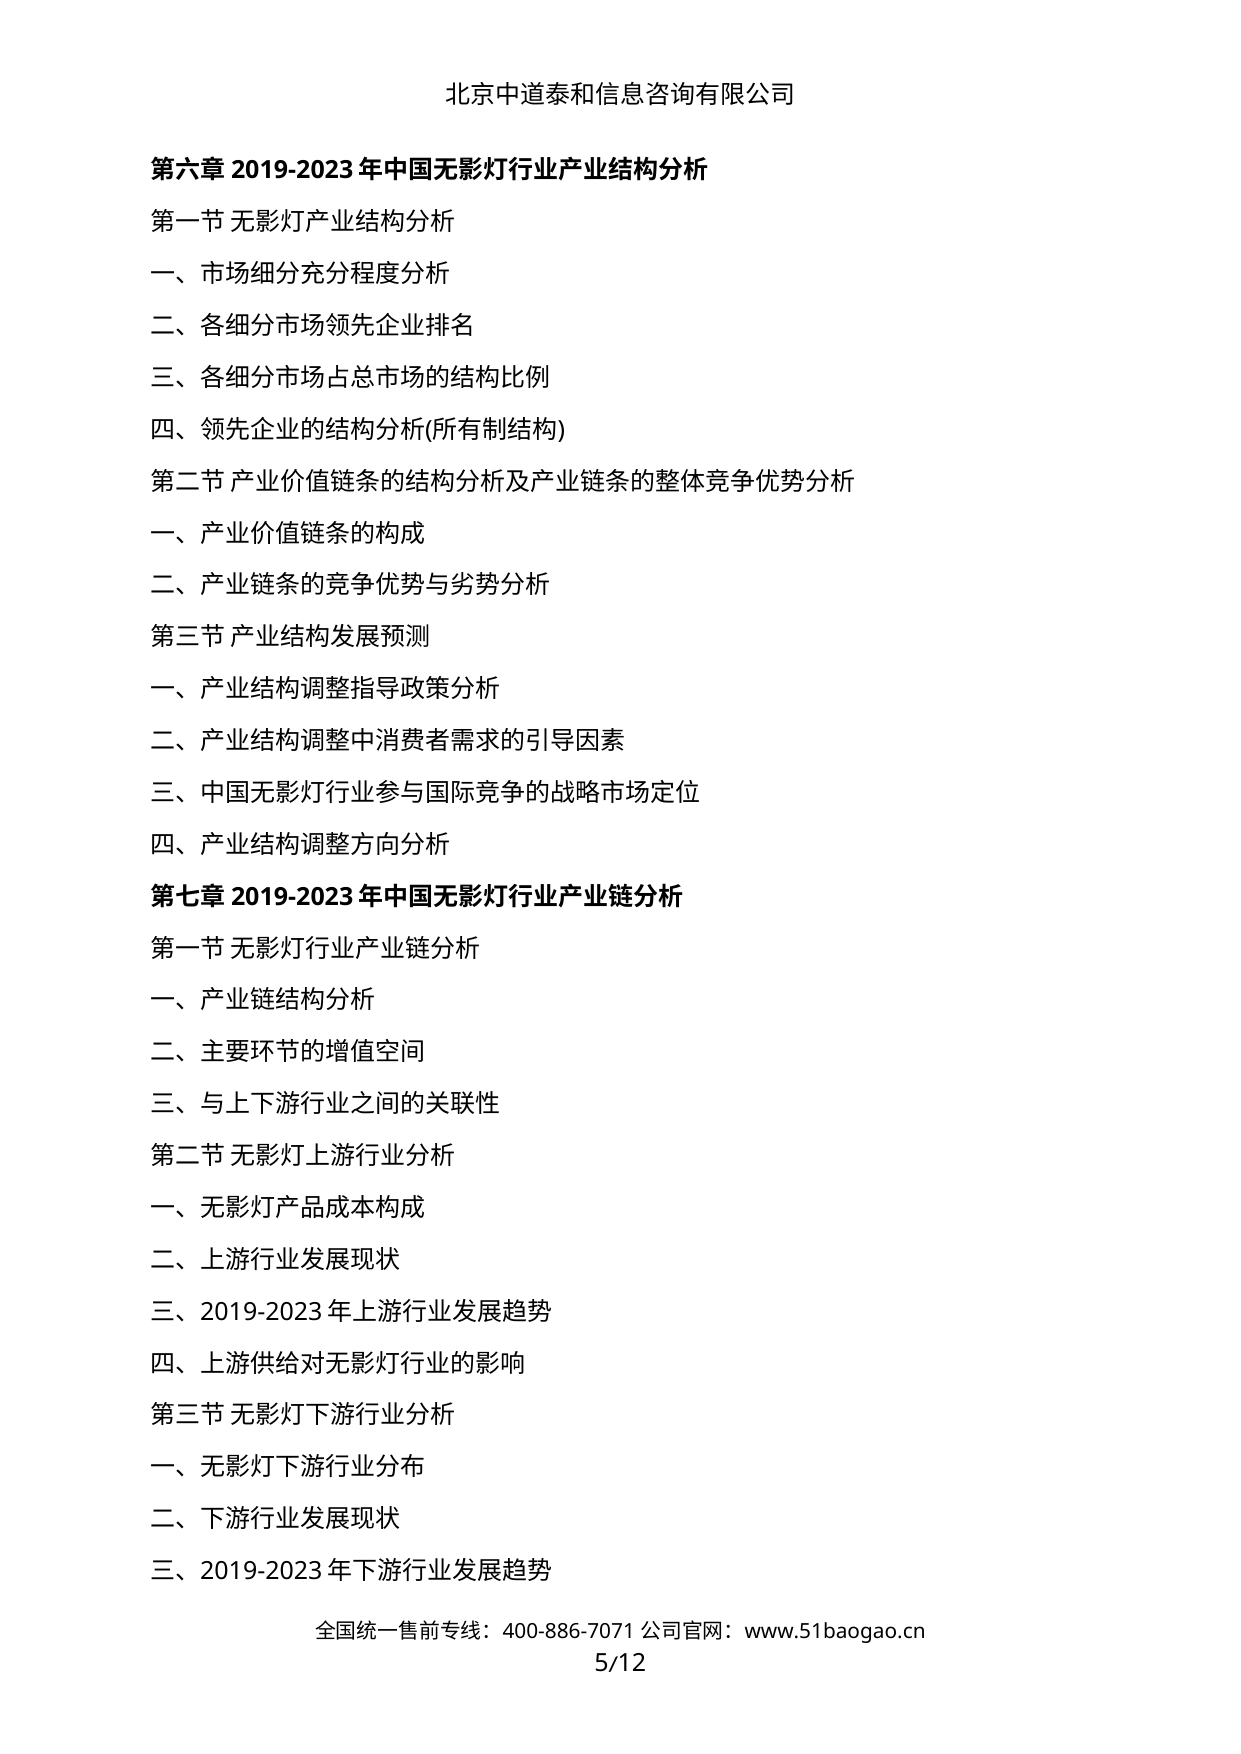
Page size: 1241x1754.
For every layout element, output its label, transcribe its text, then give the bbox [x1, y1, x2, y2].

text 第三节 无影灯下游行业分析 [150, 1395, 1090, 1431]
text 一、产业链结构分析 [150, 980, 1090, 1016]
text 第二节 无影灯上游行业分析 [150, 1136, 1090, 1172]
text 三、中国无影灯行业参与国际竞争的战略市场定位 [150, 772, 1090, 809]
text 四、上游供给对无影灯行业的影响 [150, 1343, 1090, 1379]
text 二、产业链条的竞争优势与劣势分析 [150, 565, 1090, 601]
text 二、下游行业发展现状 [150, 1499, 1090, 1535]
text 三、各细分市场占总市场的结构比例 [150, 357, 1090, 394]
text 三、与上下游行业之间的关联性 [150, 1084, 1090, 1120]
text 一、无影灯下游行业分布 [150, 1447, 1090, 1483]
text 一、无影灯产品成本构成 [150, 1187, 1090, 1224]
text 二、主要环节的增值空间 [150, 1032, 1090, 1068]
text 四、领先企业的结构分析(所有制结构) [150, 409, 1090, 446]
text 第一节 无影灯行业产业链分析 [150, 928, 1090, 964]
text 四、产业结构调整方向分析 [150, 824, 1090, 861]
text 二、上游行业发展现状 [150, 1239, 1090, 1276]
text 第七章 2019-2023年中国无影灯行业产业链分析 [150, 876, 1090, 912]
text 二、产业结构调整中消费者需求的引导因素 [150, 721, 1090, 757]
text 一、市场细分充分程度分析 [150, 254, 1090, 290]
text 一、产业价值链条的构成 [150, 513, 1090, 549]
text 第六章 2019-2023年中国无影灯行业产业结构分析 [150, 150, 1090, 186]
text 三、2019-2023年上游行业发展趋势 [150, 1291, 1090, 1327]
text 第一节 无影灯产业结构分析 [150, 202, 1090, 238]
text 三、2019-2023年下游行业发展趋势 [150, 1551, 1090, 1587]
text 第三节 产业结构发展预测 [150, 617, 1090, 653]
text 一、产业结构调整指导政策分析 [150, 669, 1090, 705]
text 二、各细分市场领先企业排名 [150, 306, 1090, 342]
text 第二节 产业价值链条的结构分析及产业链条的整体竞争优势分析 [150, 461, 1090, 497]
